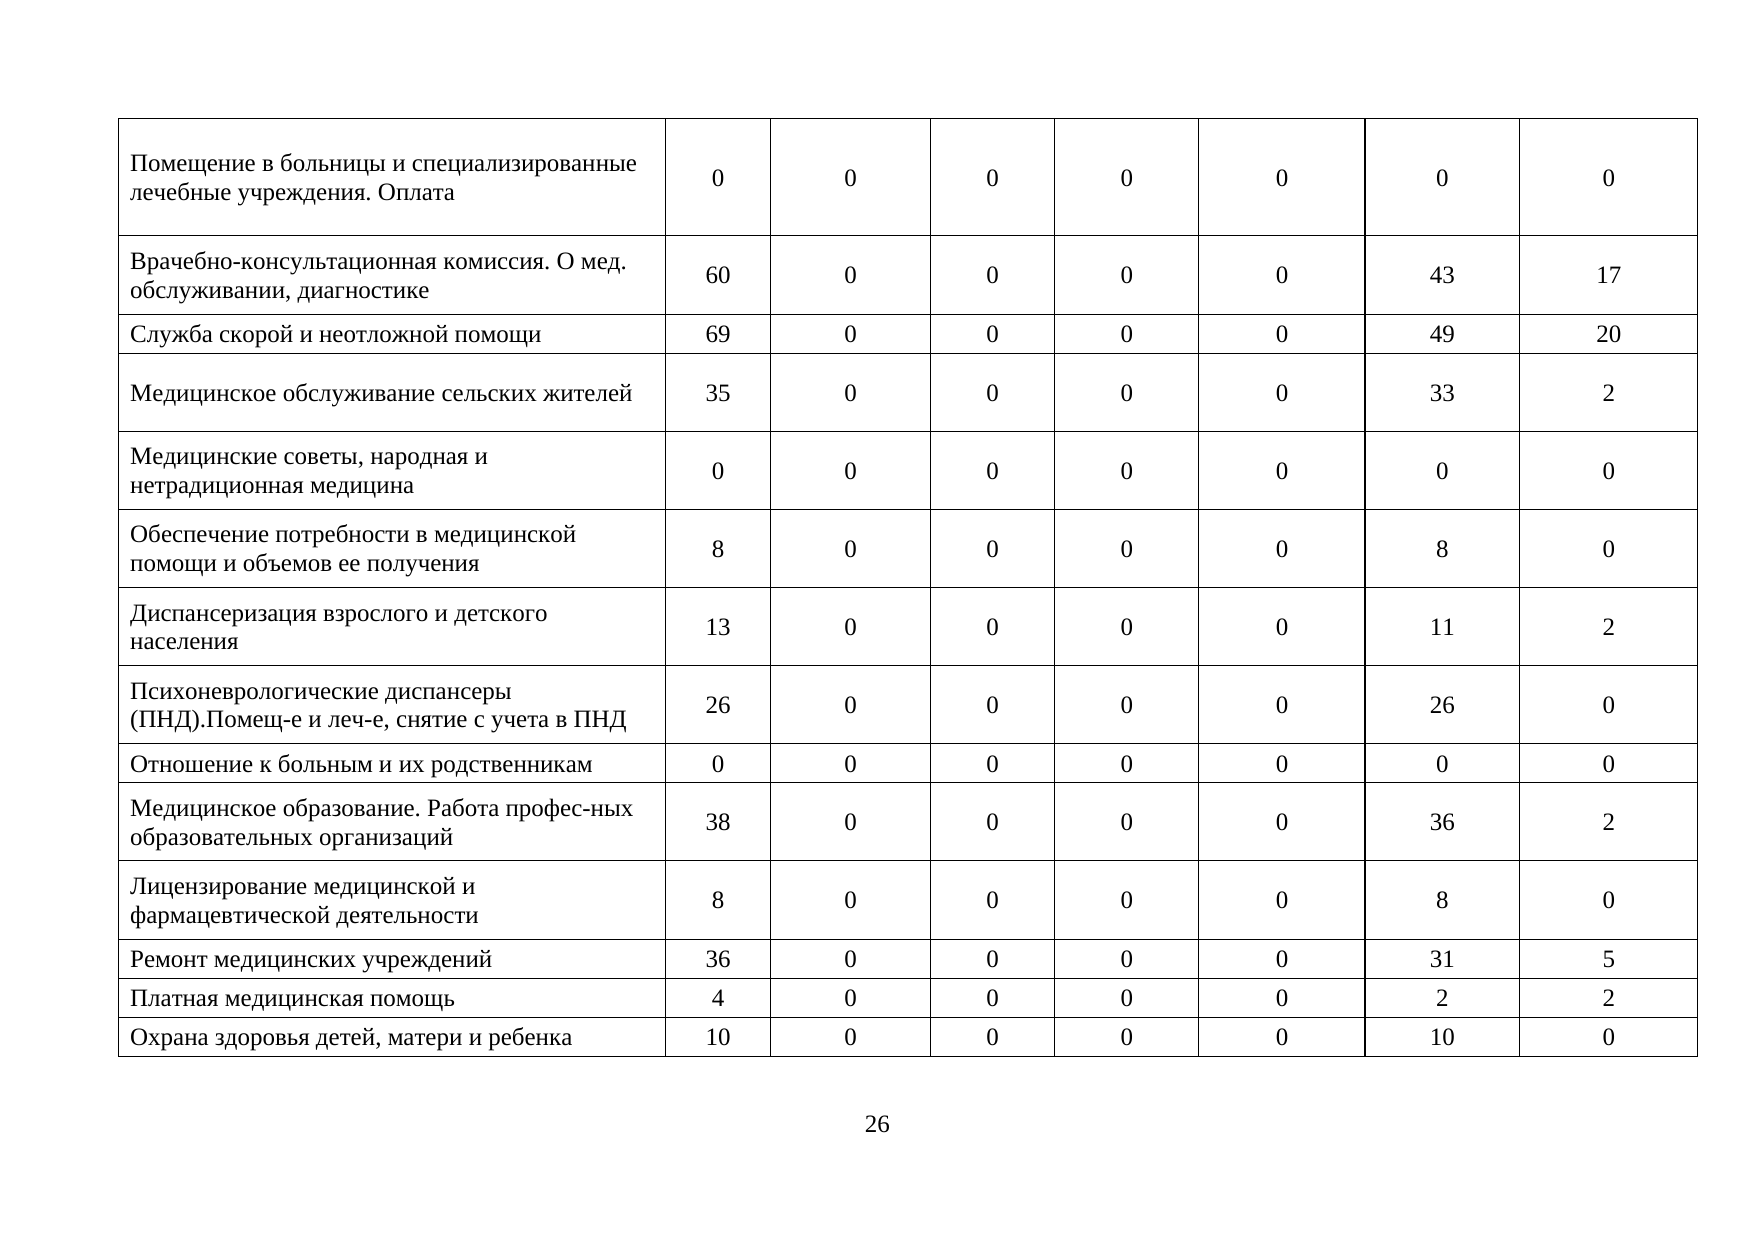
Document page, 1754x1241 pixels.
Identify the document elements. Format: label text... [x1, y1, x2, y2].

table_cell 0 [1055, 432, 1198, 509]
table_cell 0 [1199, 744, 1364, 782]
table_cell 26 [666, 666, 770, 743]
table_cell 5 [1520, 940, 1697, 977]
table_cell 0 [1520, 744, 1697, 782]
table_cell 38 [666, 783, 770, 860]
table_cell 0 [1055, 236, 1198, 313]
table_cell 10 [1366, 1018, 1519, 1056]
table_cell 0 [1199, 1018, 1364, 1056]
table_cell 0 [931, 783, 1054, 860]
table_cell 0 [771, 979, 930, 1017]
table_cell 0 [1055, 940, 1198, 977]
table_cell 0 [1055, 979, 1198, 1017]
table_cell 0 [1199, 940, 1364, 977]
table_cell Помещение в больницы и специализированные лечебные учреждения. Оплата [119, 119, 665, 235]
table_cell 0 [931, 236, 1054, 313]
table_cell 43 [1366, 236, 1519, 313]
table_cell 0 [1199, 236, 1364, 313]
table_cell 0 [1520, 510, 1697, 587]
table_cell 0 [1199, 432, 1364, 509]
table_cell Обеспечение потребности в медицинской помощи и объемов ее получения [119, 510, 665, 587]
table_cell Медицинское образование. Работа профес-ных образовательных организаций [119, 783, 665, 860]
table_cell Отношение к больным и их родственникам [119, 744, 665, 782]
table_cell 0 [771, 783, 930, 860]
table_cell 69 [666, 315, 770, 352]
table_cell 0 [771, 315, 930, 352]
table_cell 0 [1366, 432, 1519, 509]
table_cell Платная медицинская помощь [119, 979, 665, 1017]
table_cell 0 [1055, 119, 1198, 235]
table_cell 0 [771, 744, 930, 782]
table_cell 0 [1055, 315, 1198, 352]
table_cell Медицинское обслуживание сельских жителей [119, 354, 665, 431]
table_cell 0 [771, 236, 930, 313]
table_cell 0 [1055, 666, 1198, 743]
table_cell 0 [666, 744, 770, 782]
table_cell 0 [771, 588, 930, 665]
table_cell 0 [931, 315, 1054, 352]
table_cell 8 [1366, 861, 1519, 938]
table_cell 0 [1199, 119, 1364, 235]
table_cell 0 [1520, 666, 1697, 743]
table_cell 0 [931, 432, 1054, 509]
table_cell Служба скорой и неотложной помощи [119, 315, 665, 352]
table_cell 0 [931, 744, 1054, 782]
table_cell 0 [931, 979, 1054, 1017]
table_cell 0 [1199, 783, 1364, 860]
table_cell Лицензирование медицинской и фармацевтической деятельности [119, 861, 665, 938]
table_cell Психоневрологические диспансеры (ПНД).Помещ-е и леч-е, снятие с учета в ПНД [119, 666, 665, 743]
table_cell 8 [666, 510, 770, 587]
table_cell 0 [1199, 666, 1364, 743]
table_cell 31 [1366, 940, 1519, 977]
table_cell 49 [1366, 315, 1519, 352]
table_cell 0 [1199, 315, 1364, 352]
table_cell 0 [1520, 119, 1697, 235]
table_cell Охрана здоровья детей, матери и ребенка [119, 1018, 665, 1056]
table_cell 0 [771, 510, 930, 587]
table_cell 17 [1520, 236, 1697, 313]
table_cell 35 [666, 354, 770, 431]
table_cell 0 [931, 119, 1054, 235]
table_cell 0 [1520, 861, 1697, 938]
table_cell 0 [1055, 354, 1198, 431]
table_cell 0 [666, 432, 770, 509]
table_cell 0 [1055, 510, 1198, 587]
table_cell 2 [1520, 783, 1697, 860]
table_cell 26 [1366, 666, 1519, 743]
table_cell 0 [1199, 588, 1364, 665]
table_cell 0 [931, 1018, 1054, 1056]
table_cell 2 [1520, 354, 1697, 431]
table_cell 0 [1366, 744, 1519, 782]
table_cell 13 [666, 588, 770, 665]
table_cell 0 [1055, 861, 1198, 938]
table_cell Врачебно-консультационная комиссия. О мед. обслуживании, диагностике [119, 236, 665, 313]
table_cell 10 [666, 1018, 770, 1056]
table_cell 0 [931, 940, 1054, 977]
table_cell 0 [1199, 354, 1364, 431]
table_cell 4 [666, 979, 770, 1017]
table_cell 0 [771, 1018, 930, 1056]
table_cell Медицинские советы, народная и нетрадиционная медицина [119, 432, 665, 509]
table_cell 0 [771, 354, 930, 431]
table_cell 0 [666, 119, 770, 235]
table_cell 0 [771, 861, 930, 938]
table_cell 0 [1520, 1018, 1697, 1056]
table_cell 0 [771, 666, 930, 743]
table_cell 0 [1199, 861, 1364, 938]
table_cell 0 [1199, 979, 1364, 1017]
table_cell 0 [771, 432, 930, 509]
table_cell 0 [1520, 432, 1697, 509]
table_cell 0 [1199, 510, 1364, 587]
table_cell 2 [1520, 588, 1697, 665]
table_cell 2 [1366, 979, 1519, 1017]
table_cell 11 [1366, 588, 1519, 665]
table_cell Ремонт медицинских учреждений [119, 940, 665, 977]
table_cell 60 [666, 236, 770, 313]
table_cell 8 [1366, 510, 1519, 587]
table_cell Диспансеризация взрослого и детского населения [119, 588, 665, 665]
table_cell 0 [931, 861, 1054, 938]
table_cell 0 [771, 940, 930, 977]
table_cell 0 [1055, 783, 1198, 860]
table_cell 36 [1366, 783, 1519, 860]
table_cell 2 [1520, 979, 1697, 1017]
table_cell 0 [1055, 1018, 1198, 1056]
table_cell 0 [771, 119, 930, 235]
table_cell 0 [931, 510, 1054, 587]
table_cell 0 [1055, 588, 1198, 665]
table_cell 0 [931, 588, 1054, 665]
table_cell 0 [931, 354, 1054, 431]
table_cell 36 [666, 940, 770, 977]
table_cell 33 [1366, 354, 1519, 431]
table_cell 0 [1366, 119, 1519, 235]
table_cell 0 [931, 666, 1054, 743]
table_cell 8 [666, 861, 770, 938]
table_cell 20 [1520, 315, 1697, 352]
table_cell 0 [1055, 744, 1198, 782]
